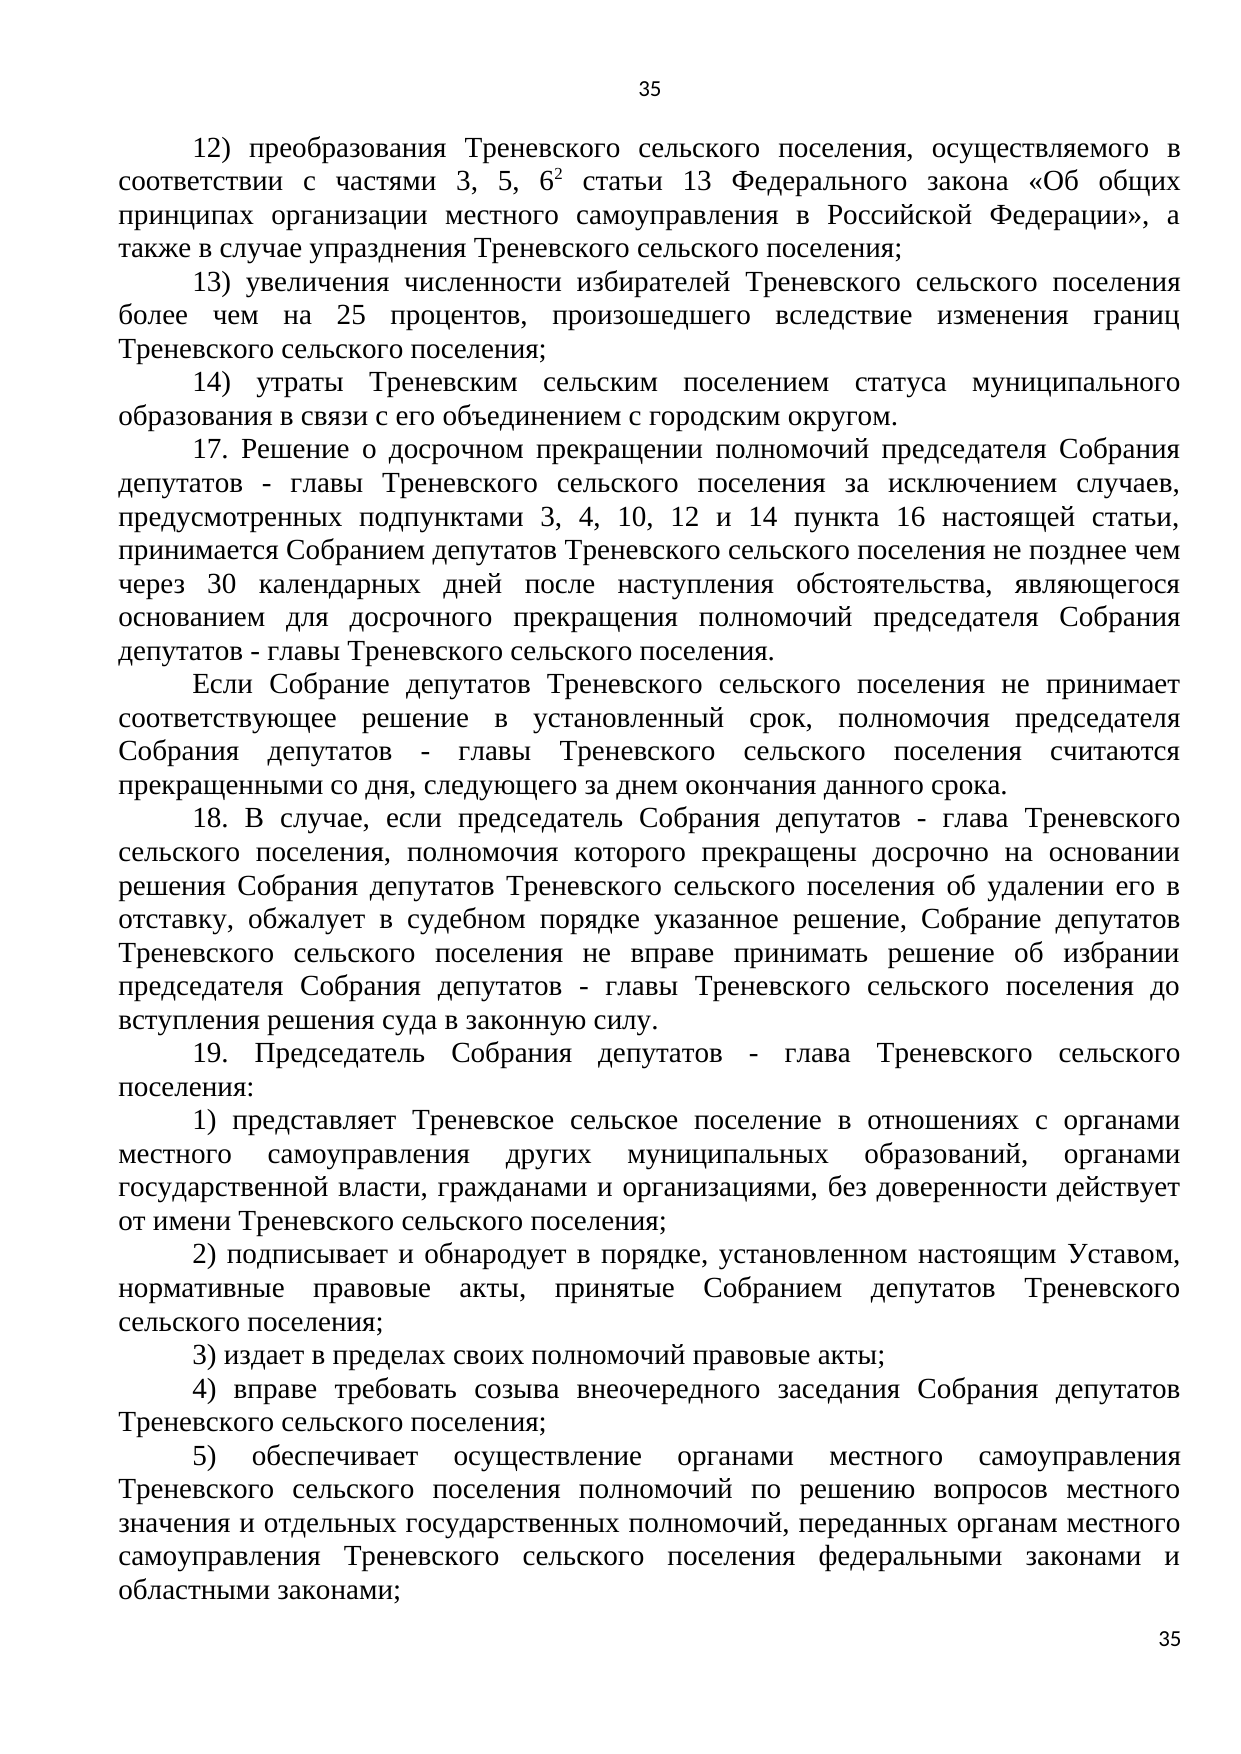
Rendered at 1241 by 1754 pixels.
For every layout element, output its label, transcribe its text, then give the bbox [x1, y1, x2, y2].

text 3) издает в пределах своих полномочий правовые акты; [118, 1337, 1181, 1371]
text 19. Председатель Собрания депутатов - глава Треневского сельского поселения: [118, 1035, 1181, 1102]
text 18. В случае, если председатель Собрания депутатов - глава Треневского сельского поселения, полномочия которого прекращены досрочно на основании решения Собрания депутатов Треневского сельского поселения об удалении его в отставку, обжалует в судебном порядке указанное решение, Собрание депутатов Треневского сельского поселения не вправе принимать решение об избрании председателя Собрания депутатов - главы Треневского сельского поселения до вступления решения суда в законную силу. [118, 801, 1181, 1035]
text 12) преобразования Треневского сельского поселения, осуществляемого в соответствии с частями 3, 5, 62 статьи 13 Федерального закона «Об общих принципах организации местного самоуправления в Российской Федерации», а также в случае упразднения Треневского сельского поселения; [118, 130, 1181, 264]
text 17. Решение о досрочном прекращении полномочий председателя Собрания депутатов - главы Треневского сельского поселения за исключением случаев, предусмотренных подпунктами 3, 4, 10, 12 и 14 пункта 16 настоящей статьи, принимается Собранием депутатов Треневского сельского поселения не позднее чем через 30 календарных дней после наступления обстоятельства, являющегося основанием для досрочного прекращения полномочий председателя Собрания депутатов - главы Треневского сельского поселения. [118, 432, 1181, 666]
text Если Собрание депутатов Треневского сельского поселения не принимает соответствующее решение в установленный срок, полномочия председателя Собрания депутатов - главы Треневского сельского поселения считаются прекращенными со дня, следующего за днем окончания данного срока. [118, 666, 1181, 801]
text 4) вправе требовать созыва внеочередного заседания Собрания депутатов Треневского сельского поселения; [118, 1371, 1181, 1438]
text 5) обеспечивает осуществление органами местного самоуправления Треневского сельского поселения полномочий по решению вопросов местного значения и отдельных государственных полномочий, переданных органам местного самоуправления Треневского сельского поселения федеральными законами и областными законами; [118, 1438, 1181, 1606]
text 13) увеличения численности избирателей Треневского сельского поселения более чем на 25 процентов, произошедшего вследствие изменения границ Треневского сельского поселения; [118, 264, 1181, 364]
text 2) подписывает и обнародует в порядке, установленном настоящим Уставом, нормативные правовые акты, принятые Собранием депутатов Треневского сельского поселения; [118, 1237, 1181, 1337]
text 1) представляет Треневское сельское поселение в отношениях с органами местного самоуправления других муниципальных образований, органами государственной власти, гражданами и организациями, без доверенности действует от имени Треневского сельского поселения; [118, 1102, 1181, 1237]
text 14) утраты Треневским сельским поселением статуса муниципального образования в связи с его объединением с городским округом. [118, 364, 1181, 432]
